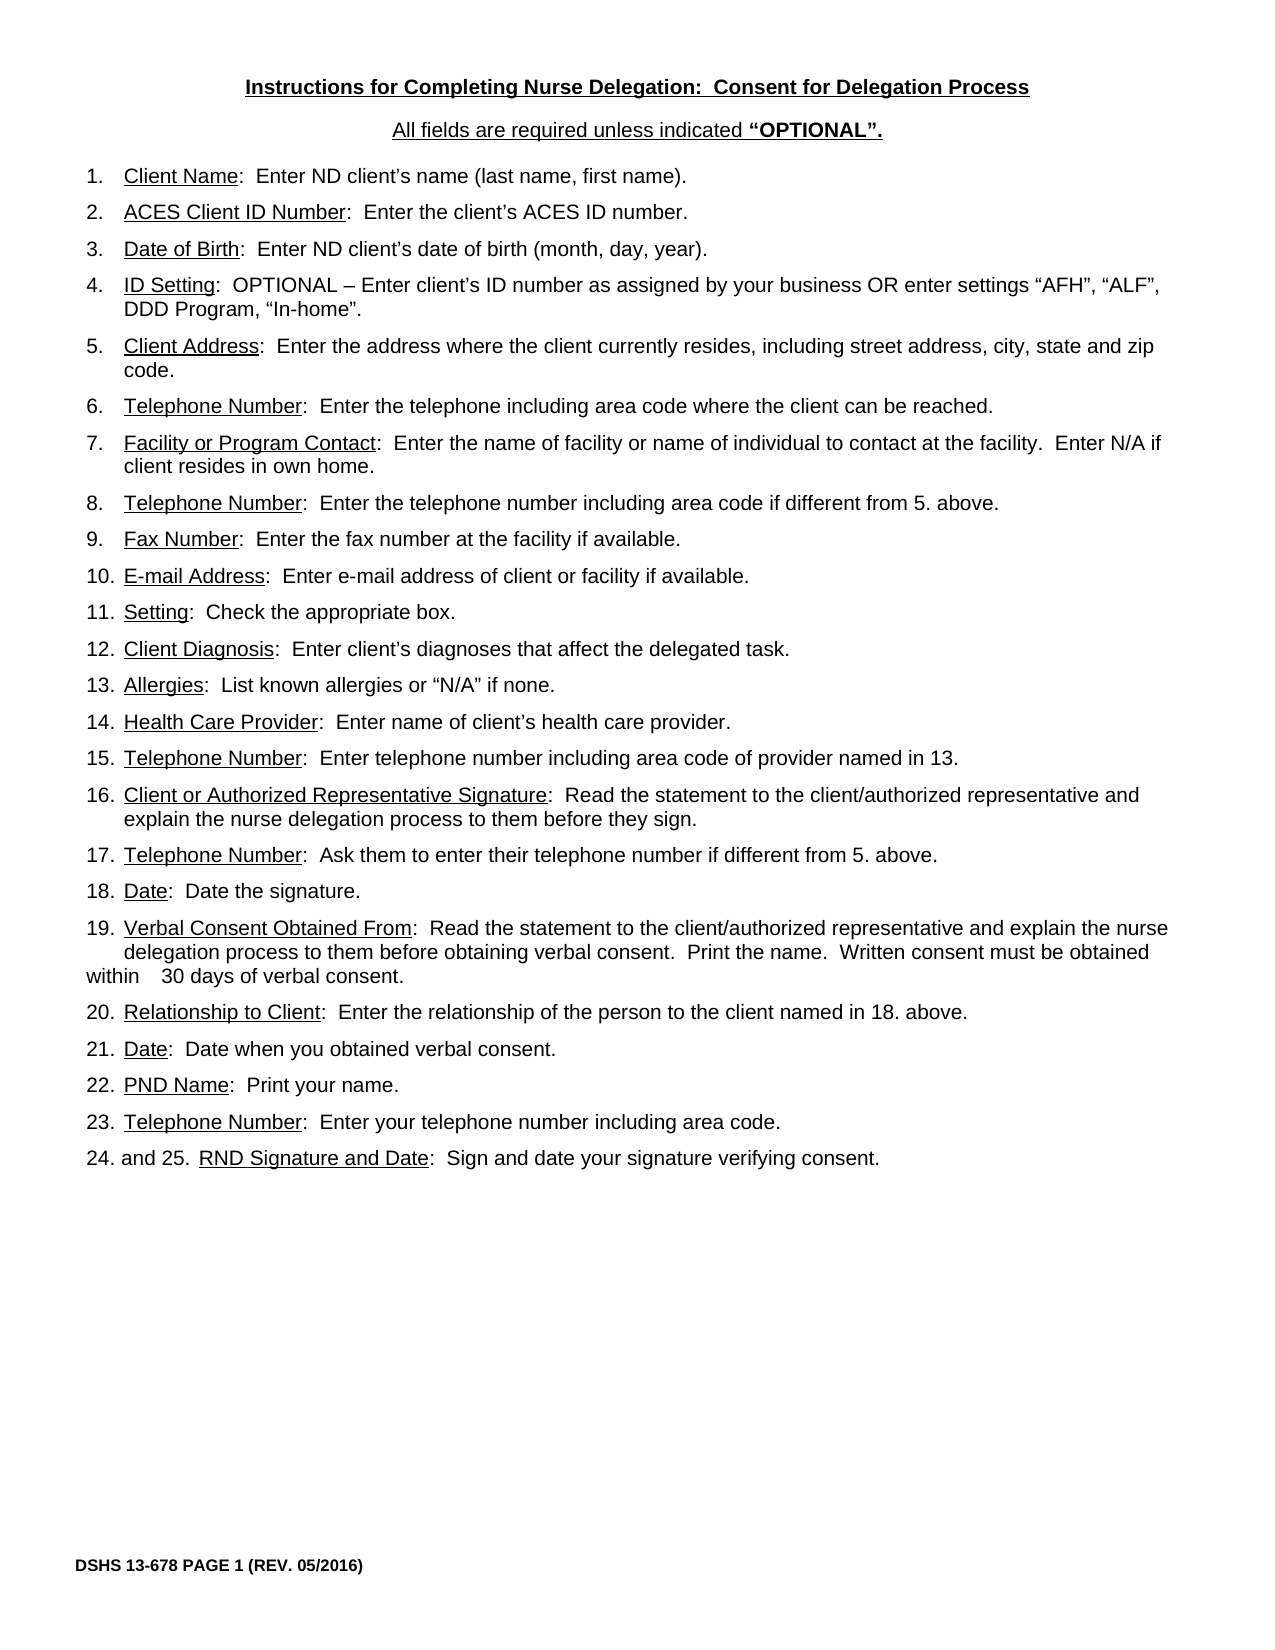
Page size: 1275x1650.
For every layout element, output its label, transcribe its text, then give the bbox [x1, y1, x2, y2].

table_header Instructions for Completing Nurse Delegation: Consent for Delegation Process All fields are required unless indicated “OPTIONAL”. Client Name: Enter ND client’s name (last name, first name). ACES Client ID Number: Enter the client’s ACES ID number. 3. Date of Birth: Enter ND client’s date of birth (month, day, year). 4. ID Setting: OPTIONAL – Enter client’s ID number as assigned by your business OR enter settings “AFH”, “ALF”, DDD Program, “In-home”. 5. Client Address: Enter the address where the client currently resides, including street address, city, state and zip code. 6. Telephone Number: Enter the telephone including area code where the client can be reached. 7. Facility or Program Contact: Enter the name of facility or name of individual to contact at the facility. Enter N/A if client resides in own home. 8. Telephone Number: Enter the telephone number including area code if different from 5. above. 9. Fax Number: Enter the fax number at the facility if available. 10. E-mail Address: Enter e-mail address of client or facility if available. 11. Setting: Check the appropriate box. 12. Client Diagnosis: Enter client’s diagnoses that affect the delegated task. 13. Allergies: List known allergies or “N/A” if none. 14. Health Care Provider: Enter name of client’s health care provider. 15. Telephone Number: Enter telephone number including area code of provider named in 13. 16. Client or Authorized Representative Signature: Read the statement to the client/authorized representative and explain the nurse delegation process to them before they sign. 17. Telephone Number: Ask them to enter their telephone number if different from 5. above. 18. Date: Date the signature. 19. Verbal Consent Obtained From: Read the statement to the client/authorized representative and explain the nurse delegation process to them before obtaining verbal consent. Print the name. Written consent must be obtained within 30 days of verbal consent. 20. Relationship to Client: Enter the relationship of the person to the client named in 18. above. 21. Date: Date when you obtained verbal consent. 22. PND Name: Print your name. 23. Telephone Number: Enter your telephone number including area code. 24. and 25. RND Signature and Date: Sign and date your signature verifying consent. [75, 75, 1200, 1359]
